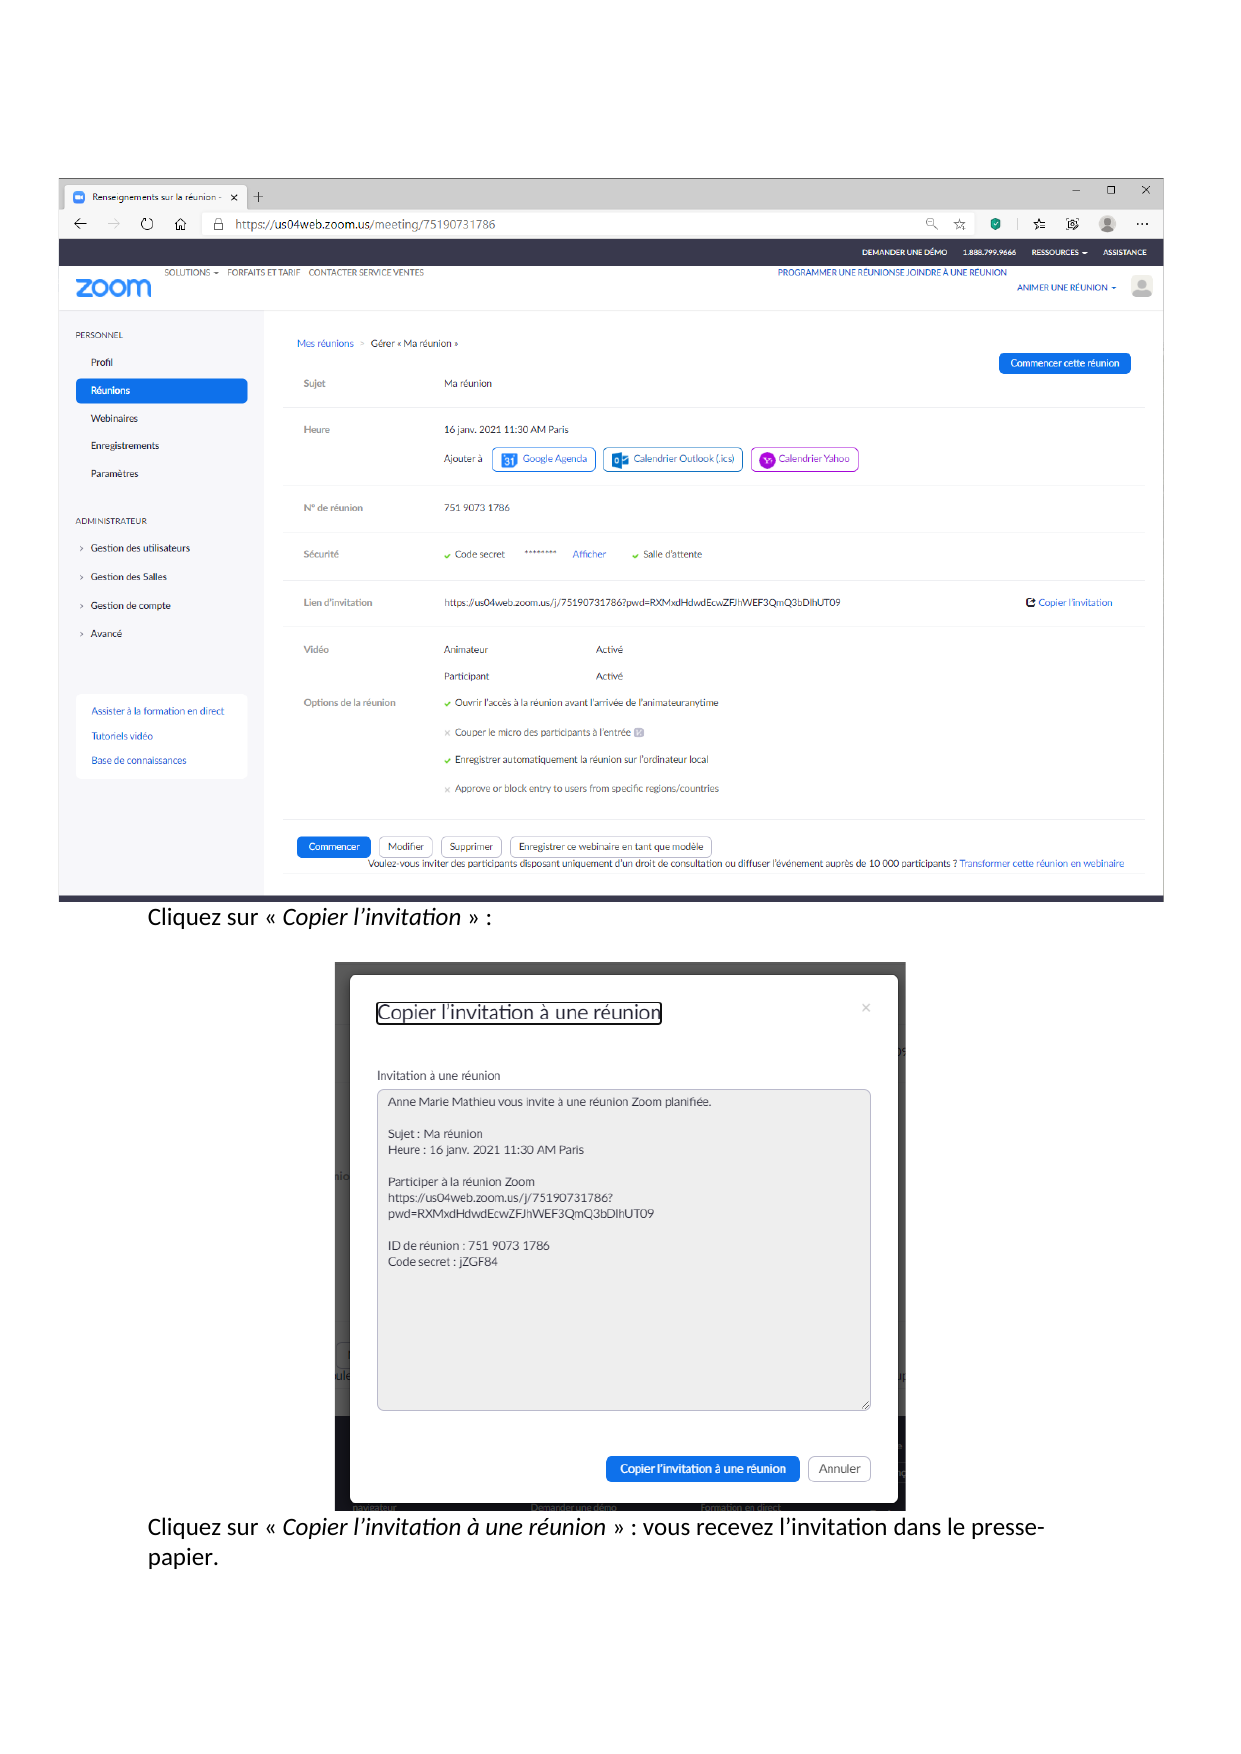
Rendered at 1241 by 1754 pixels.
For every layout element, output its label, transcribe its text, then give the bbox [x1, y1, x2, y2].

picture [334, 962, 906, 1511]
text Cliquez sur « Copier l’invitation » : [148, 902, 1093, 932]
picture [58, 178, 1164, 902]
text Cliquez sur « Copier l’invitation à une réunion » : vous recevez l’invitation dans le presse-papier. [148, 1511, 1093, 1572]
